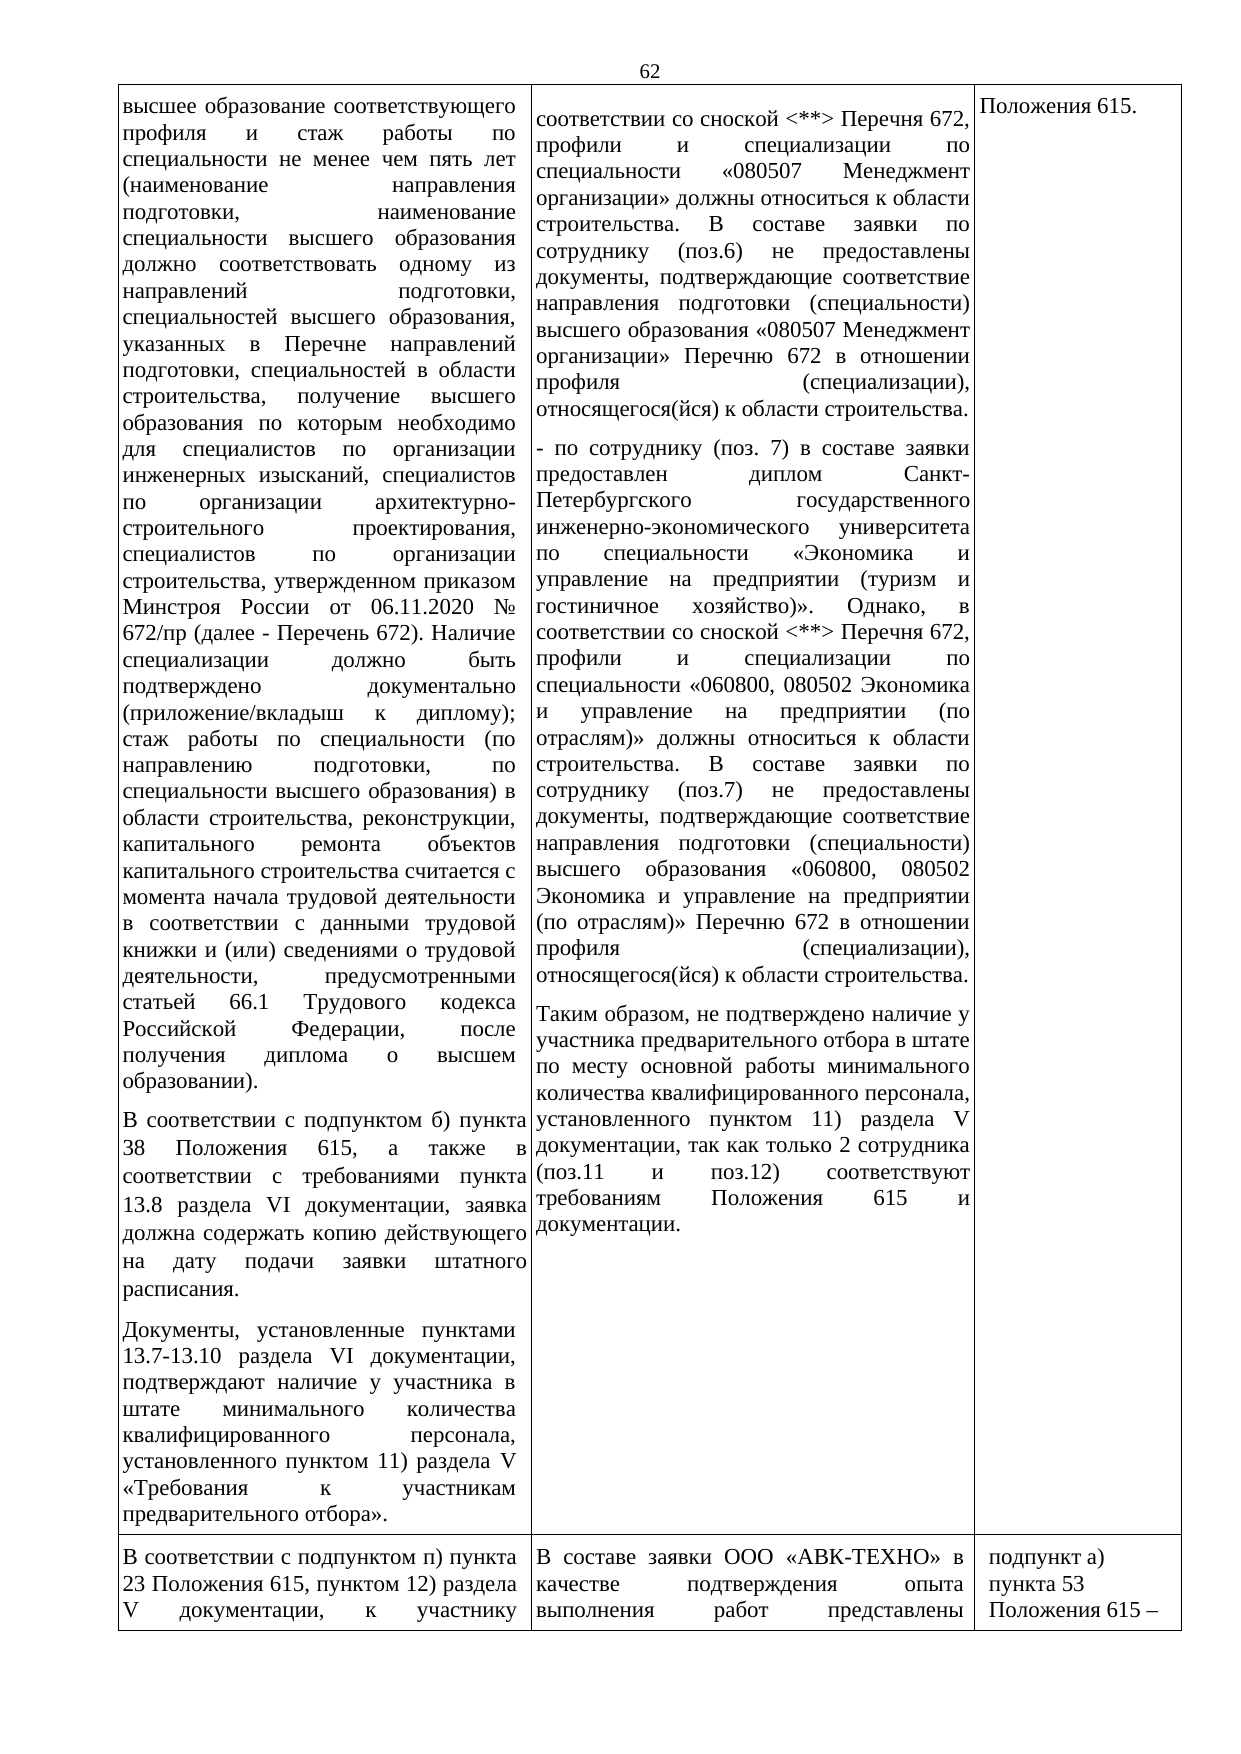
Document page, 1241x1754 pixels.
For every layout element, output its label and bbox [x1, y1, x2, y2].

table_cell [119, 85, 531, 1534]
table_cell [532, 85, 974, 1534]
table_cell [119, 1535, 531, 1630]
table_cell [975, 85, 1181, 1534]
table_cell [532, 1535, 974, 1630]
table_cell [975, 1535, 1181, 1630]
